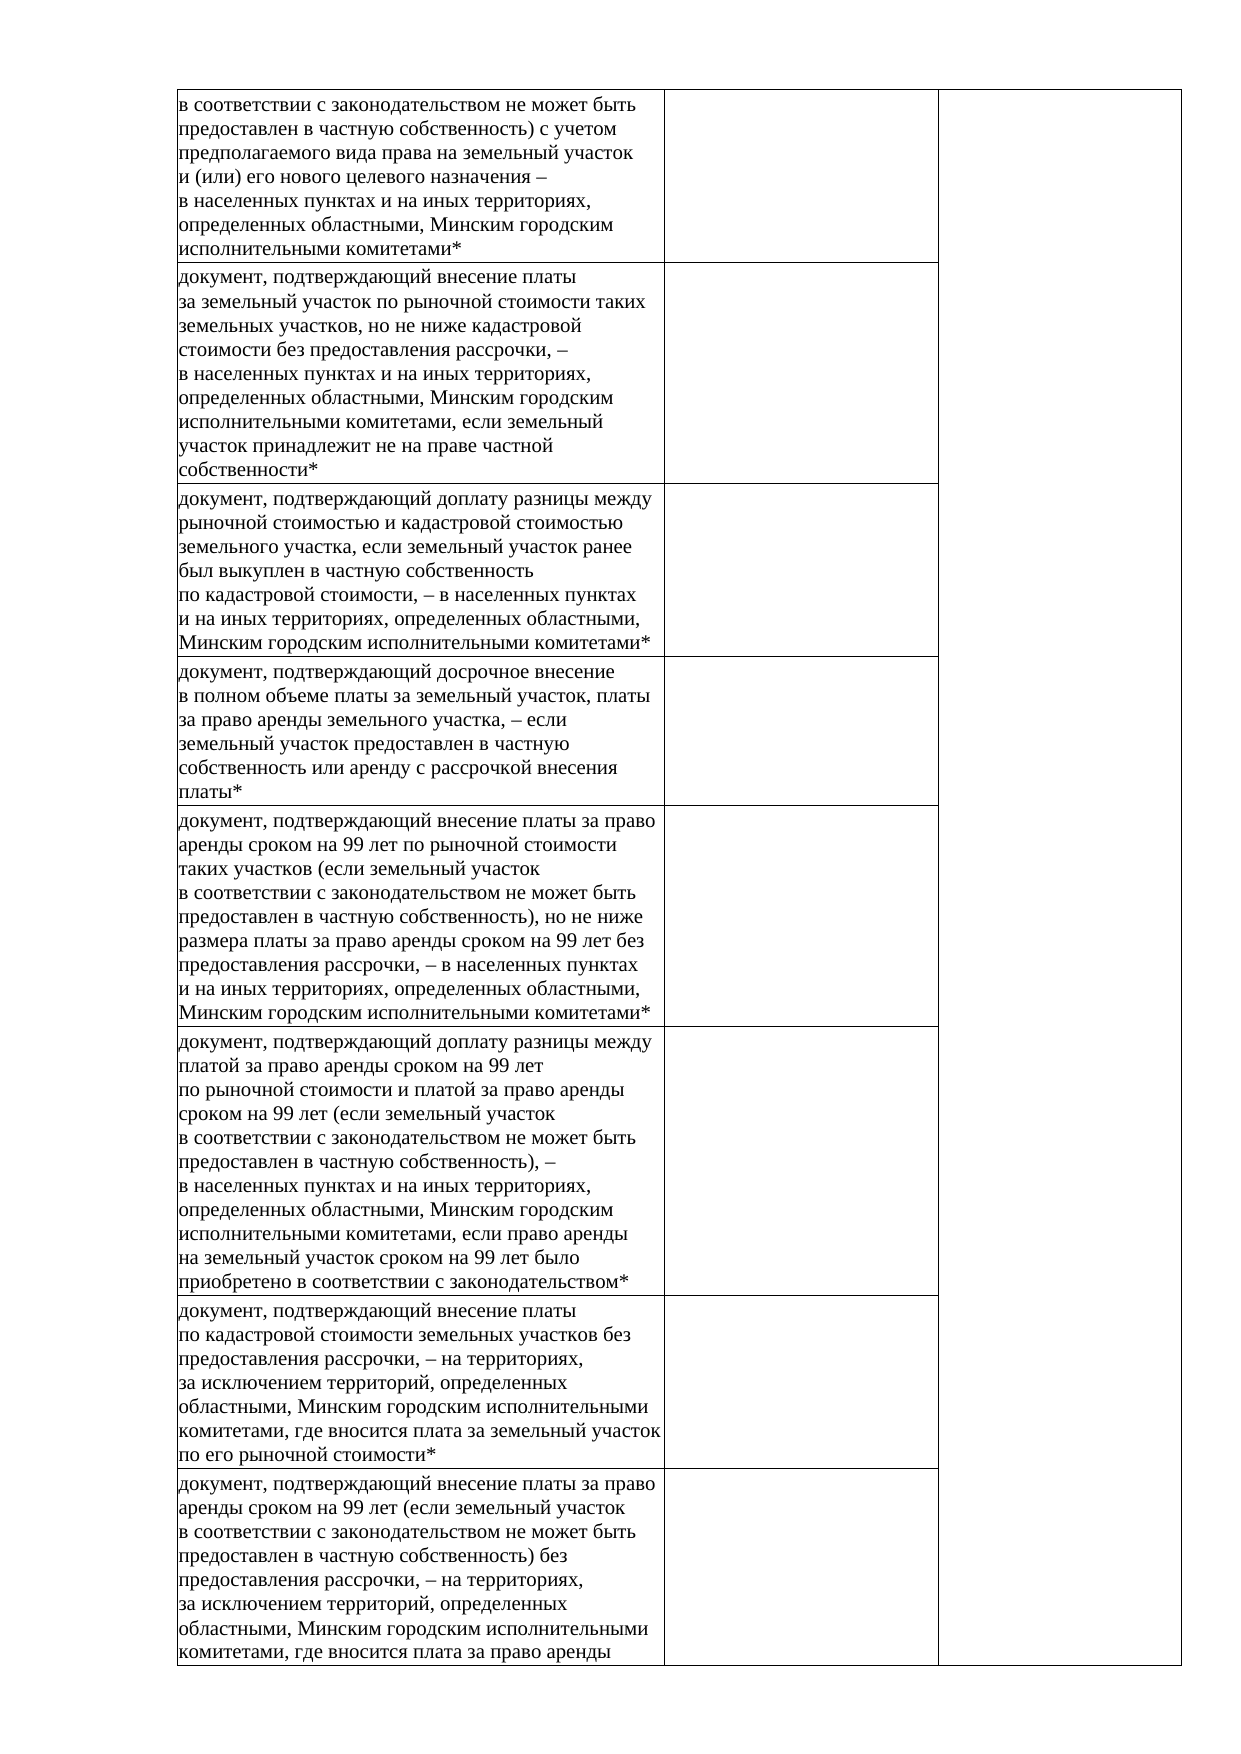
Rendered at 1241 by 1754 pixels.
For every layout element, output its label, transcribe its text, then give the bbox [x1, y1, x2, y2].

table_cell [665, 484, 938, 656]
table_cell [665, 263, 938, 483]
table_cell [665, 90, 938, 262]
table_cell [665, 1296, 938, 1468]
table_cell документ, подтверждающий досрочное внесение в полном объеме платы за земельный участок, платы за право аренды земельного участка, – если земельный участок предоставлен в частную собственность или аренду с рассрочкой внесения платы* [178, 657, 664, 805]
table_cell документ, подтверждающий доплату разницы между платой за право аренды сроком на 99 лет по рыночной стоимости и платой за право аренды сроком на 99 лет (если земельный участок в соответствии с законодательством не может быть предоставлен в частную собственность), – в населенных пунктах и на иных территориях, определенных областными, Минским городским исполнительными комитетами, если право аренды на земельный участок сроком на 99 лет было приобретено в соответствии с законодательством* [178, 1027, 664, 1295]
table_cell [665, 1027, 938, 1295]
table_cell документ, подтверждающий внесение платы за право аренды сроком на 99 лет по рыночной стоимости таких участков (если земельный участок в соответствии с законодательством не может быть предоставлен в частную собственность), но не ниже размера платы за право аренды сроком на 99 лет без предоставления рассрочки, – в населенных пунктах и на иных территориях, определенных областными, Минским городским исполнительными комитетами* [178, 806, 664, 1026]
table_cell документ, подтверждающий доплату разницы между рыночной стоимостью и кадастровой стоимостью земельного участка, если земельный участок ранее был выкуплен в частную собственность по кадастровой стоимости, – в населенных пунктах и на иных территориях, определенных областными, Минским городским исполнительными комитетами* [178, 484, 664, 656]
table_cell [178, 1469, 664, 1665]
table_cell документ, подтверждающий внесение платы за земельный участок по рыночной стоимости таких земельных участков, но не ниже кадастровой стоимости без предоставления рассрочки, – в населенных пунктах и на иных территориях, определенных областными, Минским городским исполнительными комитетами, если земельный участок принадлежит не на праве частной собственности* [178, 263, 664, 483]
table_cell [665, 1469, 938, 1665]
table_cell [665, 657, 938, 805]
table_cell [665, 806, 938, 1026]
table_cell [178, 90, 664, 262]
table_cell документ, подтверждающий внесение платы по кадастровой стоимости земельных участков без предоставления рассрочки, – на территориях, за исключением территорий, определенных областными, Минским городским исполнительными комитетами, где вносится плата за земельный участок по его рыночной стоимости* [178, 1296, 664, 1468]
